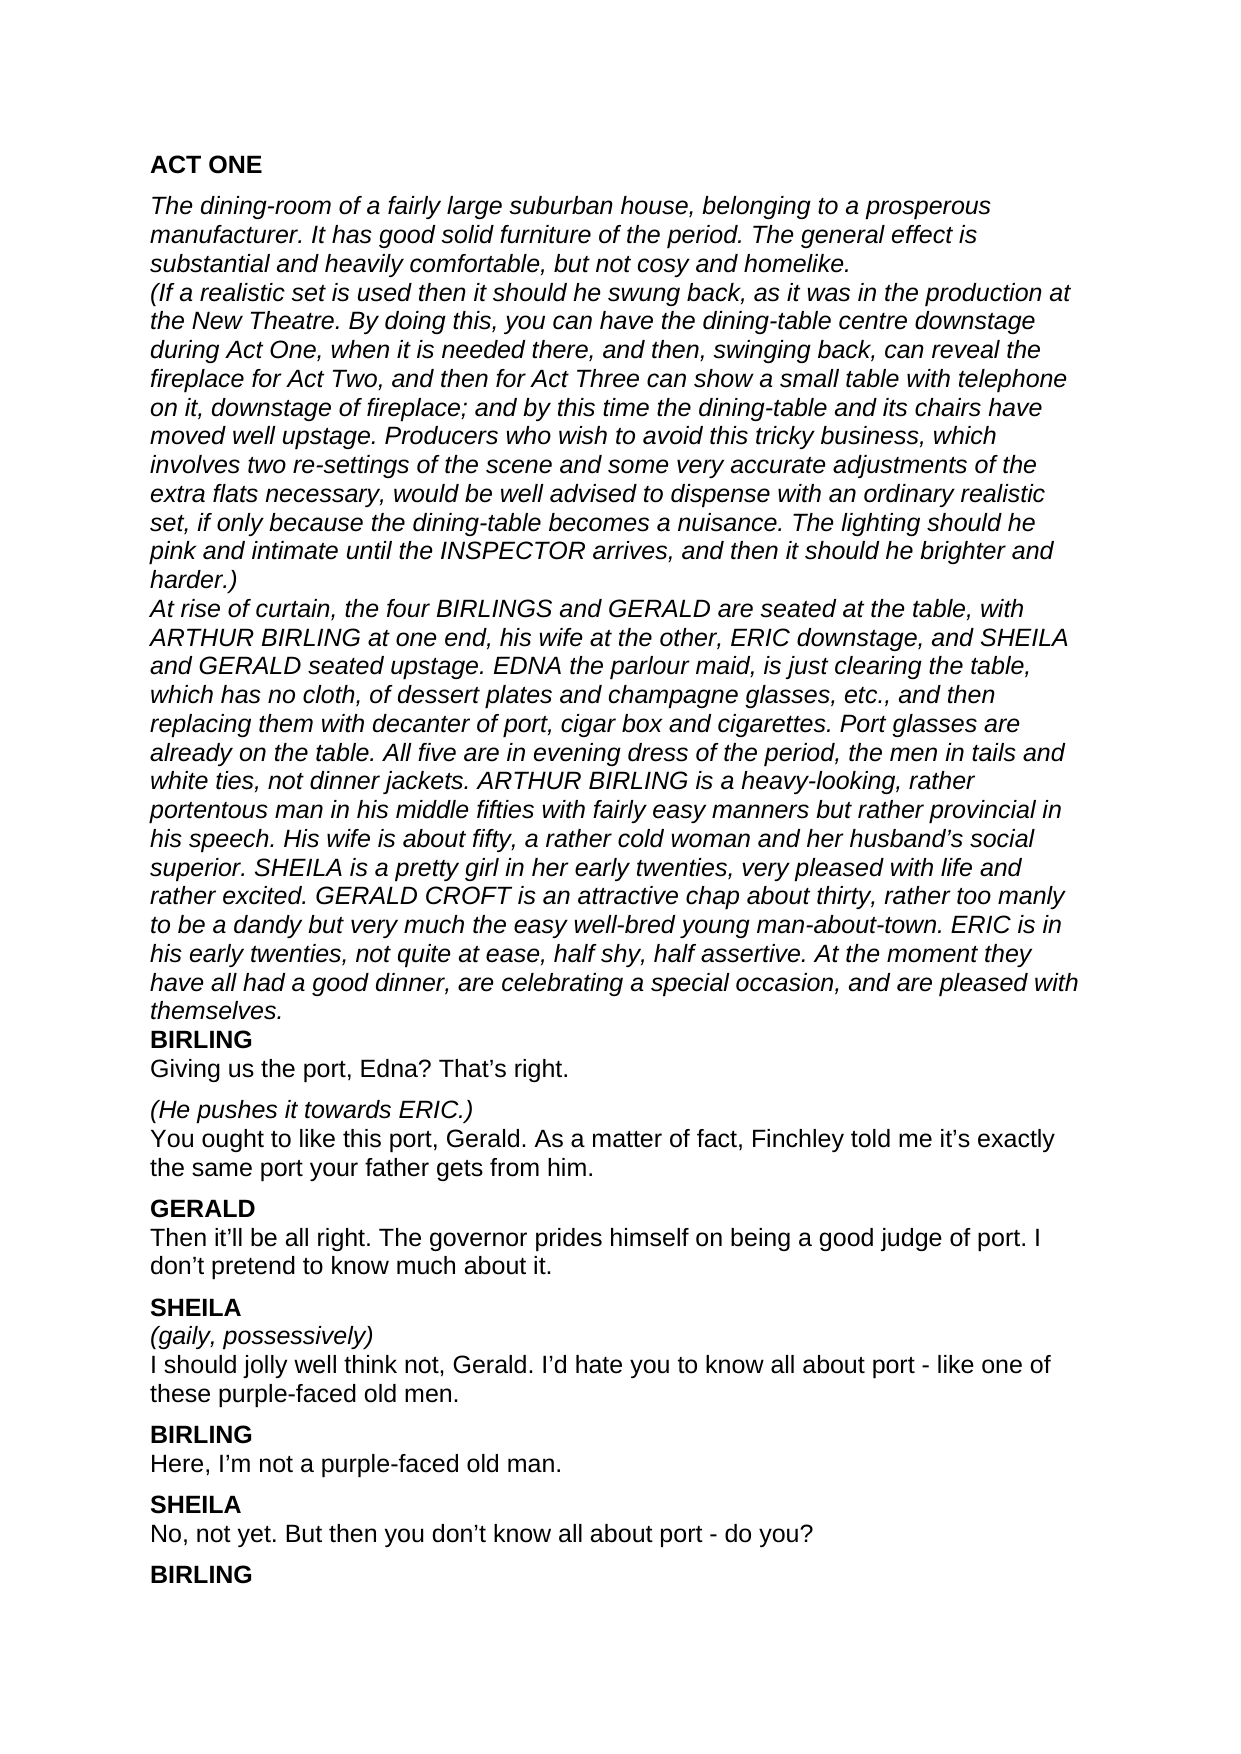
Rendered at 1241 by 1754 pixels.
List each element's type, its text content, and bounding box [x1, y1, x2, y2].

text BIRLING [150, 1560, 1090, 1589]
text No, not yet. But then you don’t know all about port - do you? [150, 1519, 1090, 1547]
text I should jolly well think not, Gerald. I’d hate you to know all about port - like one of these purple-faced old men. [150, 1350, 1090, 1407]
text Then it’ll be all right. The governor prides himself on being a good judge of port. I don’t pretend to know much about it. [150, 1222, 1090, 1280]
text You ought to like this port, Gerald. As a matter of fact, Finchley told me it’s exactly the same port your father gets from him. [150, 1124, 1090, 1181]
text BIRLING [150, 1025, 1090, 1054]
text (He pushes it towards ERIC.) [150, 1095, 1090, 1124]
text SHEILA [150, 1292, 1090, 1321]
text GERALD [150, 1194, 1090, 1222]
text At rise of curtain, the four BIRLINGS and GERALD are seated at the table, with ARTHUR BIRLING at one end, his wife at the other, ERIC downstage, and SHEILA and GERALD seated upstage. EDNA the parlour maid, is just clearing the table, which has no cloth, of dessert plates and champagne glasses, etc., and then replacing them with decanter of port, cigar box and cigarettes. Port glasses are already on the table. All five are in evening dress of the period, the men in tails and white ties, not dinner jackets. ARTHUR BIRLING is a heavy-looking, rather portentous man in his middle fifties with fairly easy manners but rather provincial in his speech. His wife is about fifty, a rather cold woman and her husband’s social superior. SHEILA is a pretty girl in her early twenties, very pleased with life and rather excited. GERALD CROFT is an attractive chap about thirty, rather too manly to be a dandy but very much the easy well-bred young man-about-town. ERIC is in his early twenties, not quite at ease, half shy, half assertive. At the moment they have all had a good dinner, are celebrating a special occasion, and are pleased with themselves. [150, 594, 1090, 1025]
text The dining-room of a fairly large suburban house, belonging to a prosperous manufacturer. It has good solid furniture of the period. The general effect is substantial and heavily comfortable, but not cosy and homelike. [150, 191, 1090, 277]
text BIRLING [150, 1420, 1090, 1449]
text (gaily, possessively) [150, 1321, 1090, 1350]
text Here, I’m not a purple-faced old man. [150, 1449, 1090, 1477]
subtitle ACT ONE [150, 150, 1090, 179]
text SHEILA [150, 1490, 1090, 1519]
text (If a realistic set is used then it should he swung back, as it was in the production at the New Theatre. By doing this, you can have the dining-table centre downstage during Act One, when it is needed there, and then, swinging back, can reveal the fireplace for Act Two, and then for Act Three can show a small table with telephone on it, downstage of fireplace; and by this time the dining-table and its chairs have moved well upstage. Producers who wish to avoid this tricky business, which involves two re-settings of the scene and some very accurate adjustments of the extra flats necessary, would be well advised to dispense with an ordinary realistic set, if only because the dining-table becomes a nuisance. The lighting should he pink and intimate until the INSPECTOR arrives, and then it should he brighter and harder.) [150, 277, 1090, 594]
text Giving us the port, Edna? That’s right. [150, 1054, 1090, 1082]
